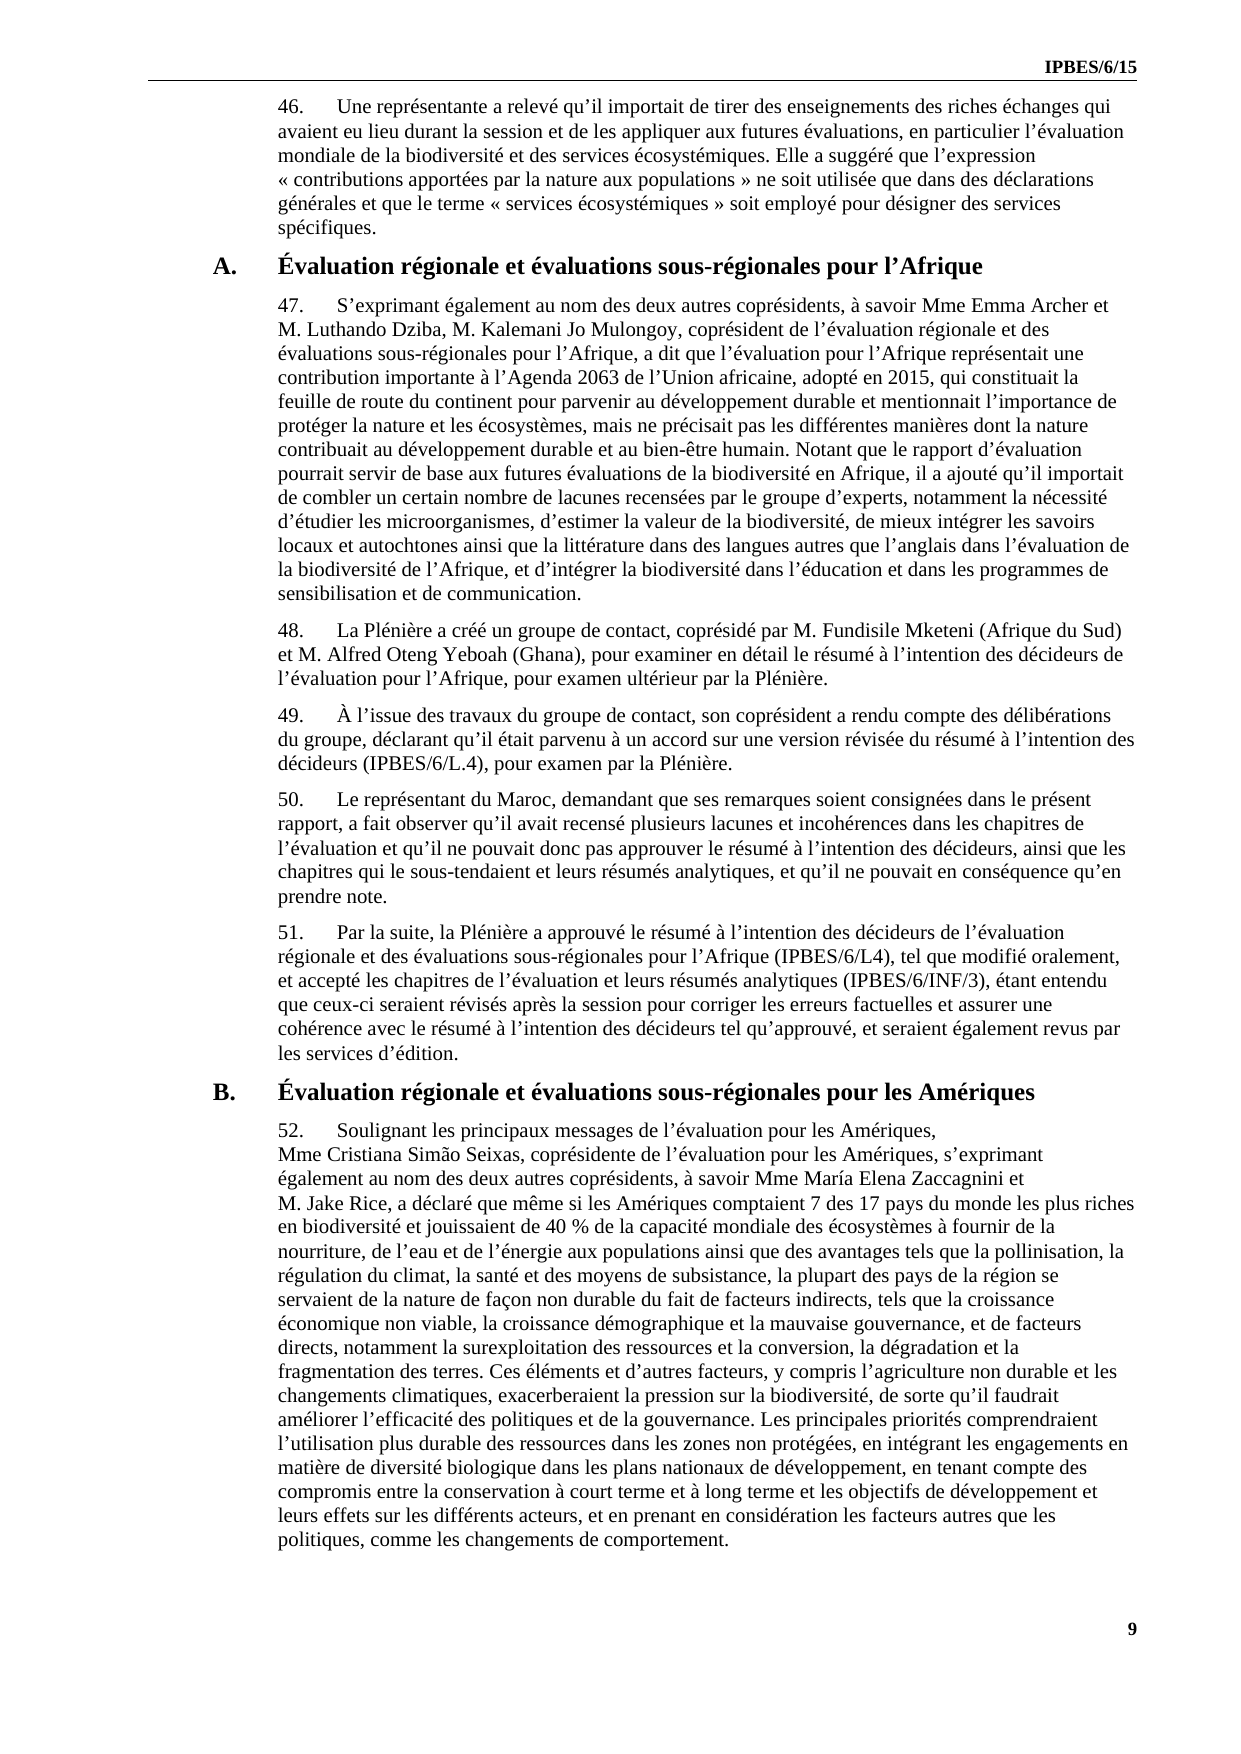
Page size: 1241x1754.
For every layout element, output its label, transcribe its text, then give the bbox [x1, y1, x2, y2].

list Par la suite, la Plénière a approuvé le résumé à l’intention des décideurs de l’évaluation régionale et des évaluations sous-régionales pour l’Afrique (IPBES/6/L4), tel que modifié oralement, et accepté les chapitres de l’évaluation et leurs résumés analytiques (IPBES/6/INF/3), étant entendu que ceux-ci seraient révisés après la session pour corriger les erreurs factuelles et assurer une cohérence avec le résumé à l’intention des décideurs tel qu’approuvé, et seraient également revus par les services d’édition. [278, 920, 1137, 1064]
list Soulignant les principaux messages de l’évaluation pour les Amériques, Mme Cristiana Simão Seixas, coprésidente de l’évaluation pour les Amériques, s’exprimant également au nom des deux autres coprésidents, à savoir Mme María Elena Zaccagnini et M. Jake Rice, a déclaré que même si les Amériques comptaient 7 des 17 pays du monde les plus riches en biodiversité et jouissaient de 40 % de la capacité mondiale des écosystèmes à fournir de la nourriture, de l’eau et de l’énergie aux populations ainsi que des avantages tels que la pollinisation, la régulation du climat, la santé et des moyens de subsistance, la plupart des pays de la région se servaient de la nature de façon non durable du fait de facteurs indirects, tels que la croissance économique non viable, la croissance démographique et la mauvaise gouvernance, et de facteurs directs, notamment la surexploitation des ressources et la conversion, la dégradation et la fragmentation des terres. Ces éléments et d’autres facteurs, y compris l’agriculture non durable et les changements climatiques, exacerberaient la pression sur la biodiversité, de sorte qu’il faudrait améliorer l’efficacité des politiques et de la gouvernance. Les principales priorités comprendraient l’utilisation plus durable des ressources dans les zones non protégées, en intégrant les engagements en matière de diversité biologique dans les plans nationaux de développement, en tenant compte des compromis entre la conservation à court terme et à long terme et les objectifs de développement et leurs effets sur les différents acteurs, et en prenant en considération les facteurs autres que les politiques, comme les changements de comportement. [278, 1118, 1137, 1551]
text B. Évaluation régionale et évaluations sous-régionales pour les Amériques [148, 1077, 1107, 1106]
list Le représentant du Maroc, demandant que ses remarques soient consignées dans le présent rapport, a fait observer qu’il avait recensé plusieurs lacunes et incohérences dans les chapitres de l’évaluation et qu’il ne pouvait donc pas approuver le résumé à l’intention des décideurs, ainsi que les chapitres qui le sous-tendaient et leurs résumés analytiques, et qu’il ne pouvait en conséquence qu’en prendre note. [278, 787, 1137, 908]
list S’exprimant également au nom des deux autres coprésidents, à savoir Mme Emma Archer et M. Luthando Dziba, M. Kalemani Jo Mulongoy, coprésident de l’évaluation régionale et des évaluations sous-régionales pour l’Afrique, a dit que l’évaluation pour l’Afrique représentait une contribution importante à l’Agenda 2063 de l’Union africaine, adopté en 2015, qui constituait la feuille de route du continent pour parvenir au développement durable et mentionnait l’importance de protéger la nature et les écosystèmes, mais ne précisait pas les différentes manières dont la nature contribuait au développement durable et au bien-être humain. Notant que le rapport d’évaluation pourrait servir de base aux futures évaluations de la biodiversité en Afrique, il a ajouté qu’il importait de combler un certain nombre de lacunes recensées par le groupe d’experts, notamment la nécessité d’étudier les microorganismes, d’estimer la valeur de la biodiversité, de mieux intégrer les savoirs locaux et autochtones ainsi que la littérature dans des langues autres que l’anglais dans l’évaluation de la biodiversité de l’Afrique, et d’intégrer la biodiversité dans l’éducation et dans les programmes de sensibilisation et de communication. [278, 293, 1137, 605]
text A. Évaluation régionale et évaluations sous-régionales pour l’Afrique [148, 251, 1107, 280]
list À l’issue des travaux du groupe de contact, son coprésident a rendu compte des délibérations du groupe, déclarant qu’il était parvenu à un accord sur une version révisée du résumé à l’intention des décideurs (IPBES/6/L.4), pour examen par la Plénière. [278, 703, 1137, 775]
list Une représentante a relevé qu’il importait de tirer des enseignements des riches échanges qui avaient eu lieu durant la session et de les appliquer aux futures évaluations, en particulier l’évaluation mondiale de la biodiversité et des services écosystémiques. Elle a suggéré que l’expression « contributions apportées par la nature aux populations » ne soit utilisée que dans des déclarations générales et que le terme « services écosystémiques » soit employé pour désigner des services spécifiques. [278, 94, 1137, 239]
list La Plénière a créé un groupe de contact, coprésidé par M. Fundisile Mketeni (Afrique du Sud) et M. Alfred Oteng Yeboah (Ghana), pour examiner en détail le résumé à l’intention des décideurs de l’évaluation pour l’Afrique, pour examen ultérieur par la Plénière. [278, 618, 1137, 690]
